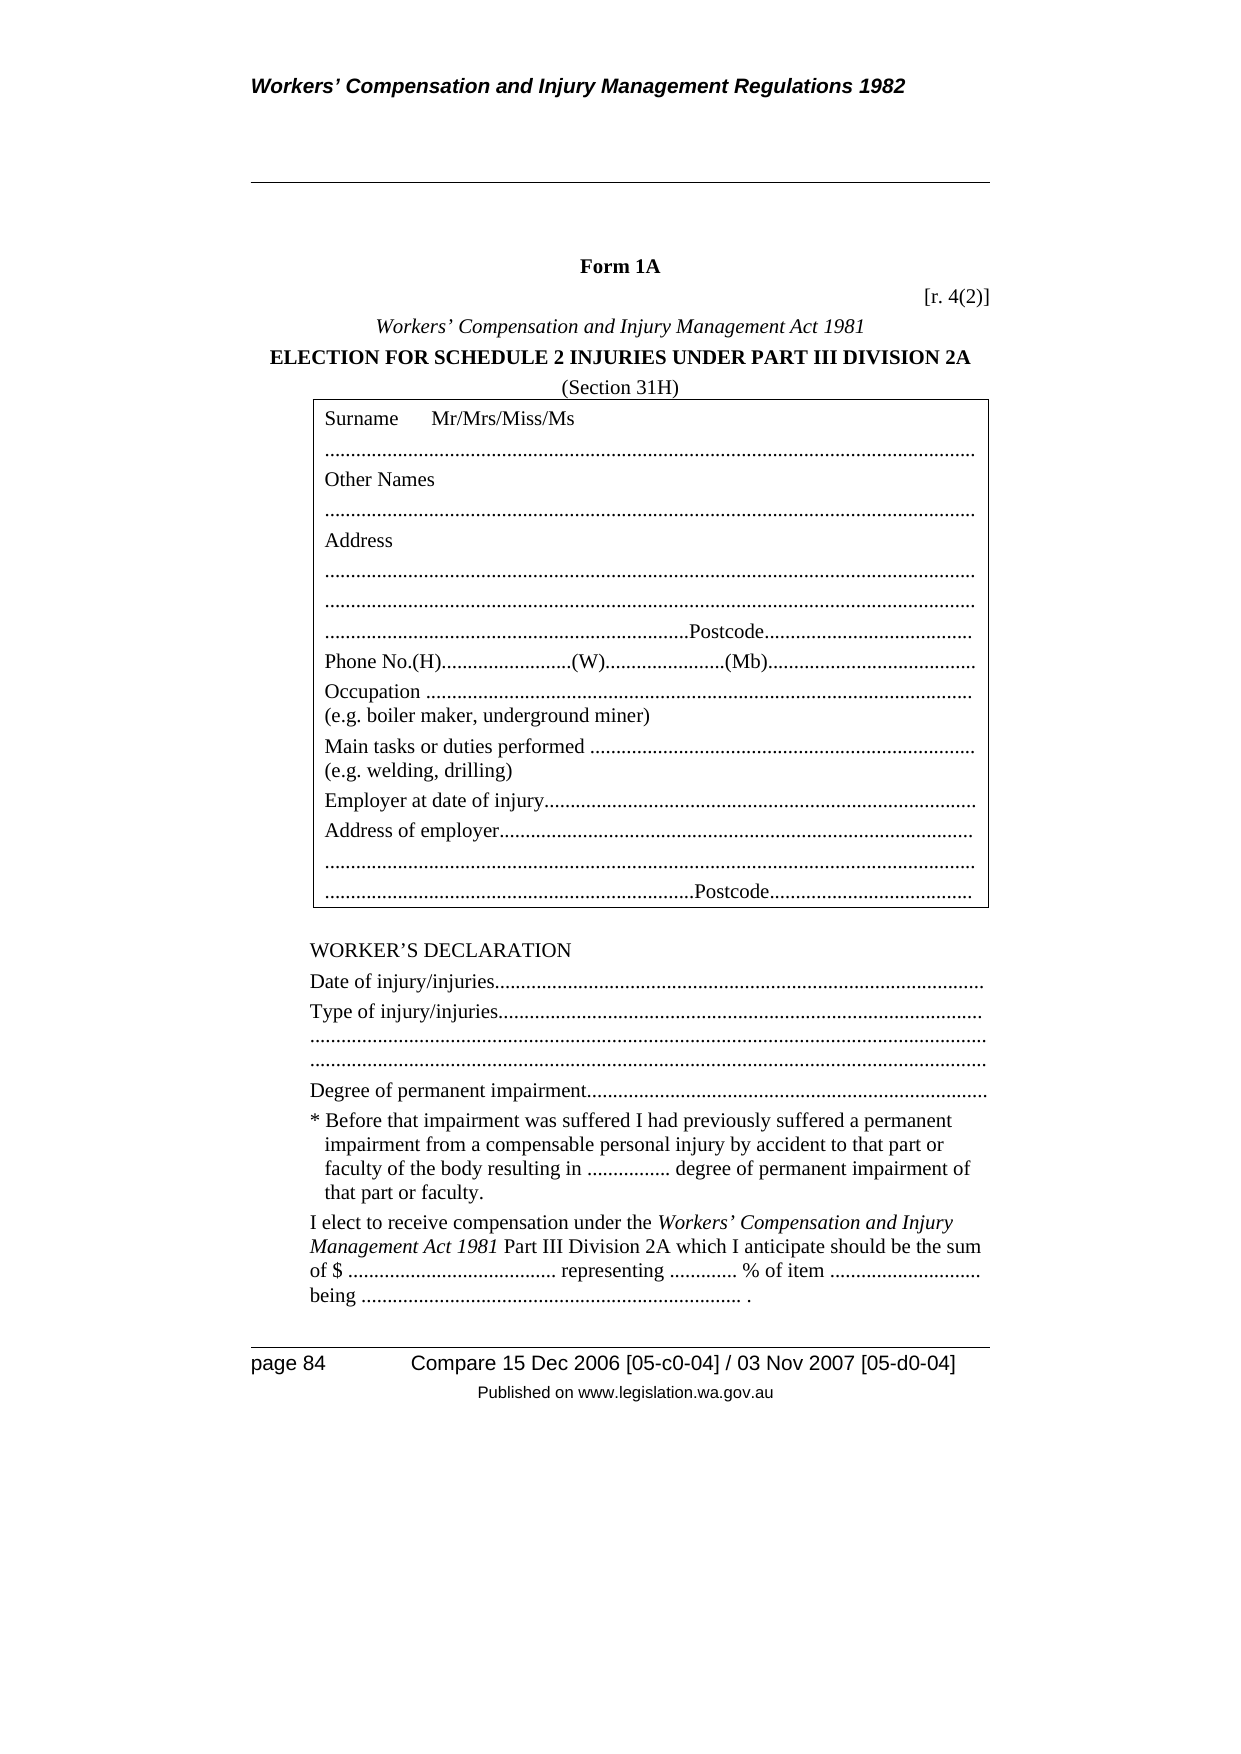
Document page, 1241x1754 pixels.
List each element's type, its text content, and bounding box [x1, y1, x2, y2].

text WORKER’S DECLARATION [251, 938, 990, 962]
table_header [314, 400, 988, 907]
text Form 1A [251, 254, 990, 278]
text [r. 4(2)] [251, 284, 990, 308]
text (Section 31H) [251, 375, 990, 399]
text Date of injury/injuries.............................................................................................. [251, 969, 990, 993]
text Workers’ Compensation and Injury Management Act 1981 [251, 314, 990, 338]
text ELECTION FOR SCHEDULE 2 INJURIES UNDER PART III DIVISION 2A [251, 345, 990, 369]
text Degree of permanent impairment............................................................................. [251, 1077, 990, 1102]
text * Before that impairment was suffered I had previously suffered a permanent impairment from a compensable personal injury by accident to that part or faculty of the body resulting in ................ degree of permanent impairment of that part or faculty. [251, 1108, 990, 1204]
text I elect to receive compensation under the Workers’ Compensation and Injury Management Act 1981 Part III Division 2A which I anticipate should be the sum of $ ........................................ representing ............. % of item ............................. being ......................................................................... . [251, 1210, 990, 1307]
text Type of injury/injuries............................................................................................. [251, 999, 990, 1023]
text .................................................................................................................................. .................................................................................................................................. [251, 1023, 990, 1071]
